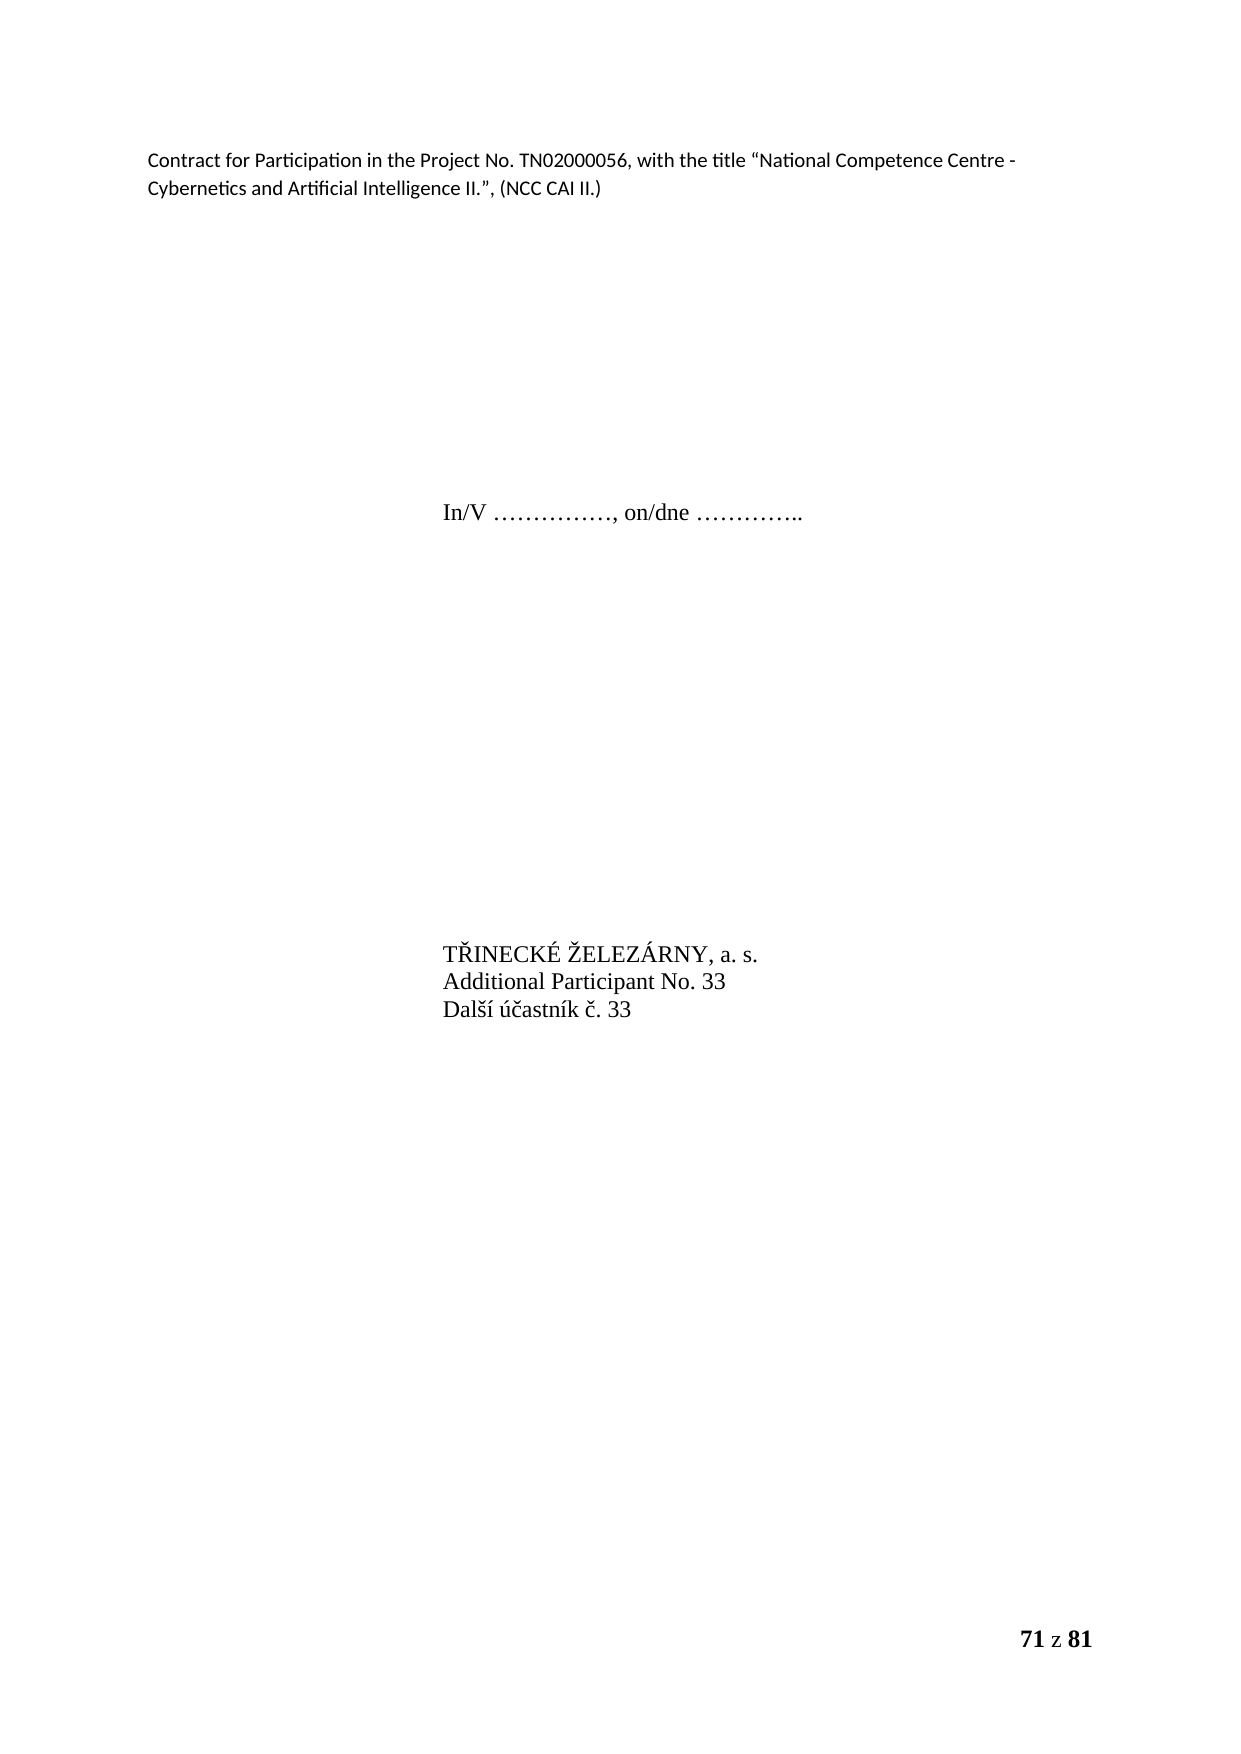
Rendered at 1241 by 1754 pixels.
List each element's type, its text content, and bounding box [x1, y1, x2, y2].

text TŘINECKÉ ŽELEZÁRNY, a. s. [428, 939, 1092, 967]
text In/V ……………, on/dne ………….. [428, 498, 1092, 526]
text Contract for Participation in the Project No. TN02000056, with the title “National Competence Centre - Cybernetics and Artificial Intelligence II.”, (NCC CAI II.) [148, 148, 1092, 201]
text Additional Participant No. 33 [428, 967, 1092, 995]
text Další účastník č. 33 [428, 995, 1092, 1022]
